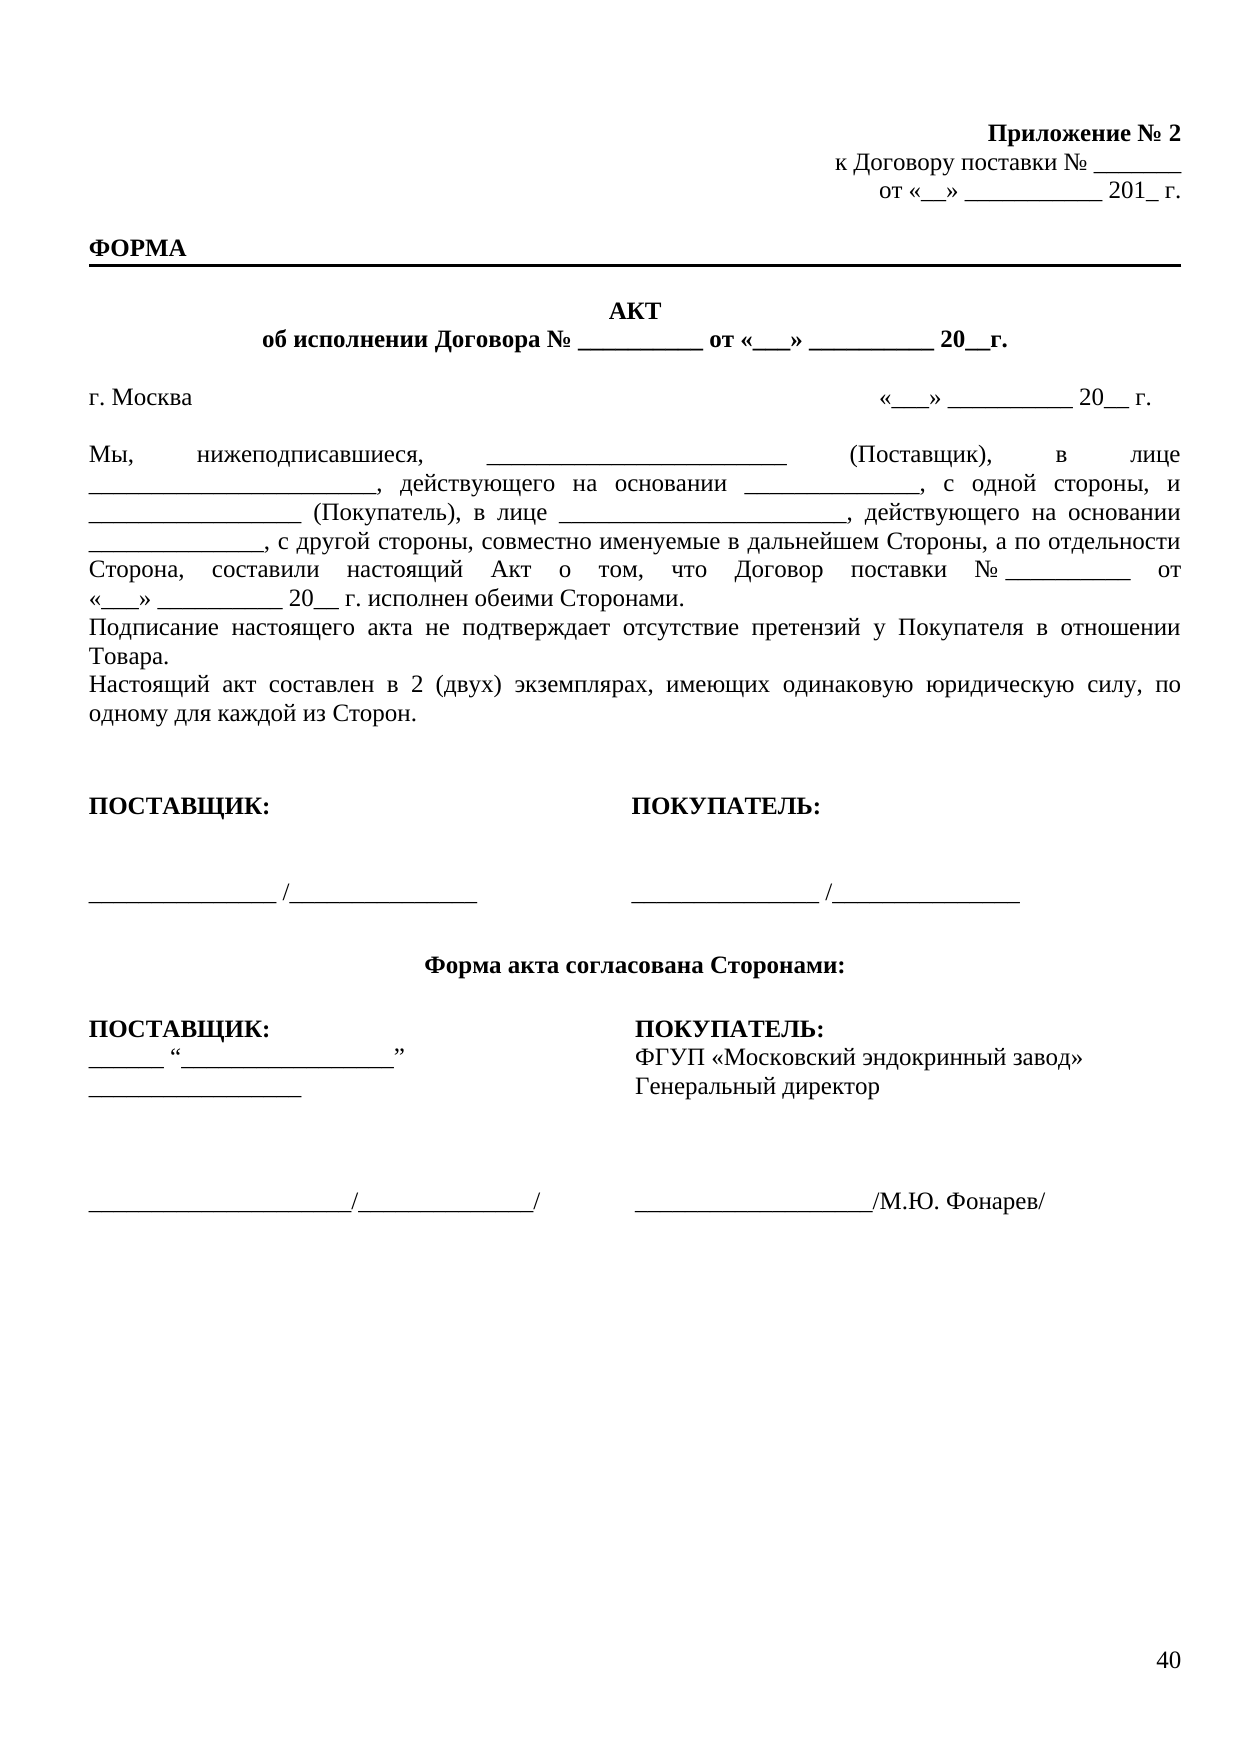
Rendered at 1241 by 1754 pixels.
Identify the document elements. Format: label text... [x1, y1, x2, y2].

table_header ПОСТАВЩИК: ______ “_________________” _________________ _____________________/______________/ [74, 1014, 620, 1221]
list Настоящий акт составлен в 2 (двух) экземплярах, имеющих одинаковую юридическую силу, по одному для каждой из Сторон. [89, 669, 1181, 727]
table_header ПОКУПАТЕЛЬ: _______________ /_______________ [620, 791, 1152, 921]
list от «__» ___________ 201_ г. [89, 176, 1181, 204]
table_header ПОКУПАТЕЛЬ: ФГУП «Московский эндокринный завод» Генеральный директор ___________________/М.Ю. Фонарев/ [620, 1014, 1152, 1221]
list к Договору поставки № _______ [89, 147, 1181, 176]
list об исполнении Договора № __________ от «___» __________ 20__г. [89, 324, 1181, 353]
table_header ПОСТАВЩИК: _______________ /_______________ [78, 791, 620, 921]
list ФОРМА [89, 233, 1181, 264]
list г. Москва «___» __________ 20__ г. [89, 382, 1181, 411]
list Форма акта согласована Сторонами: [89, 950, 1181, 979]
list Приложение № 2 [89, 118, 1181, 147]
list Подписание настоящего акта не подтверждает отсутствие претензий у Покупателя в отношении Товара. [89, 612, 1181, 669]
list АКТ [89, 296, 1181, 324]
list Мы, нижеподписавшиеся, ________________________ (Поставщик), в лице _______________________, действующего на основании ______________, с одной стороны, и _________________ (Покупатель), в лице _______________________, действующего на основании ______________, с другой стороны, совместно именуемые в дальнейшем Стороны, а по отдельности Сторона, составили настоящий Акт о том, что Договор поставки № __________ от «___» __________ 20__ г. исполнен обеими Сторонами. [89, 439, 1181, 612]
